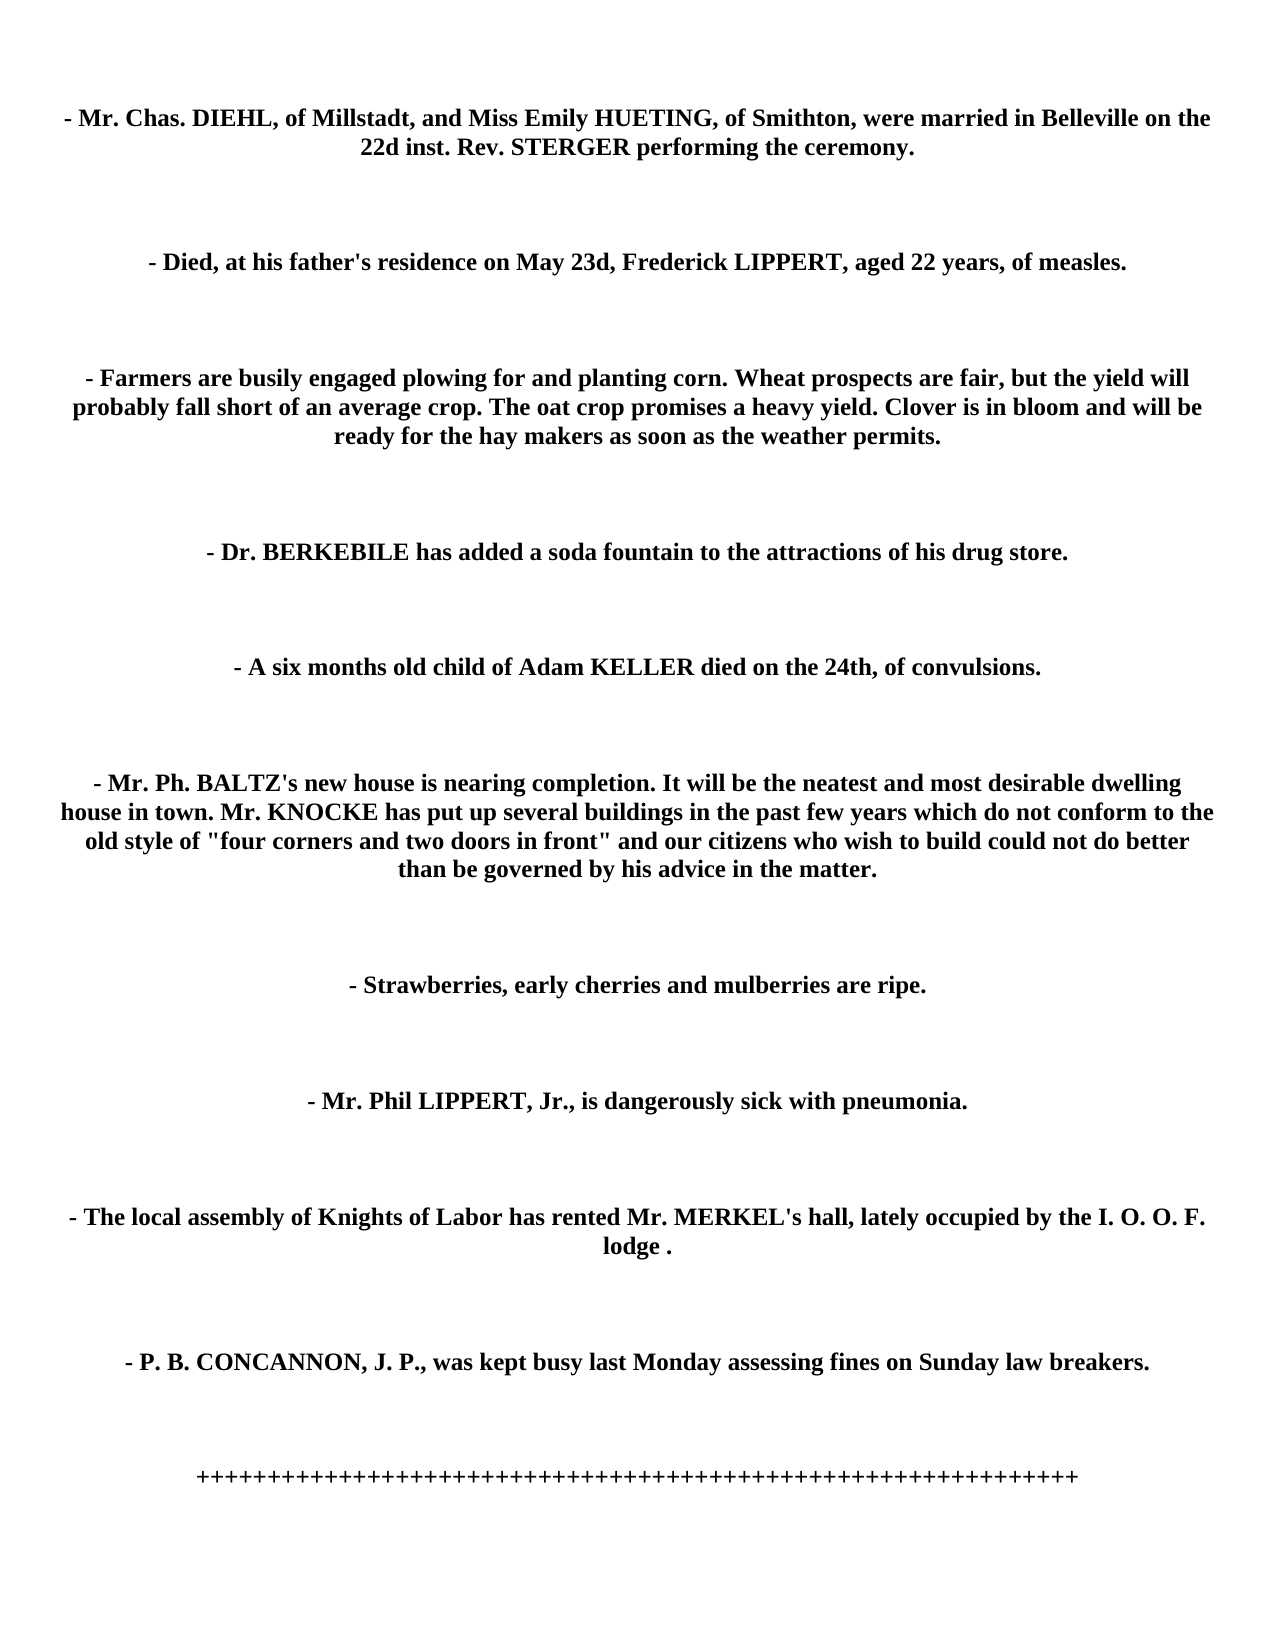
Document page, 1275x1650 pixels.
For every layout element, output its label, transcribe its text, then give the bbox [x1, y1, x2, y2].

text - Dr. BERKEBILE has added a soda fountain to the attractions of his drug store. [60, 537, 1215, 565]
text - P. B. CONCANNON, J. P., was kept busy last Monday assessing fines on Sunday law breakers. [60, 1347, 1215, 1375]
text - Mr. Phil LIPPERT, Jr., is dangerously sick with pneumonia. [60, 1086, 1215, 1115]
text - Farmers are busily engaged plowing for and planting corn. Wheat prospects are fair, but the yield will probably fall short of an average crop. The oat crop promises a heavy yield. Clover is in bloom and will be ready for the hay makers as soon as the weather permits. [60, 363, 1215, 449]
text - Mr. Ph. BALTZ's new house is nearing completion. It will be the neatest and most desirable dwelling house in town. Mr. KNOCKE has put up several buildings in the past few years which do not conform to the old style of "four corners and two doors in front" and our citizens who wish to build could not do better than be governed by his advice in the matter. [60, 768, 1215, 883]
text - Mr. Chas. DIEHL, of Millstadt, and Miss Emily HUETING, of Smithton, were married in Belleville on the 22d inst. Rev. STERGER performing the ceremony. [60, 103, 1215, 160]
text - A six months old child of Adam KELLER died on the 24th, of convulsions. [60, 652, 1215, 681]
text - The local assembly of Knights of Labor has rented Mr. MERKEL's hall, lately occupied by the I. O. O. F. lodge . [60, 1202, 1215, 1259]
text - Died, at his father's residence on May 23d, Frederick LIPPERT, aged 22 years, of measles. [60, 247, 1215, 276]
text ++++++++++++++++++++++++++++++++++++++++++++++++++++++++++++++ [60, 1462, 1215, 1491]
text - Strawberries, early cherries and mulberries are ripe. [60, 970, 1215, 999]
